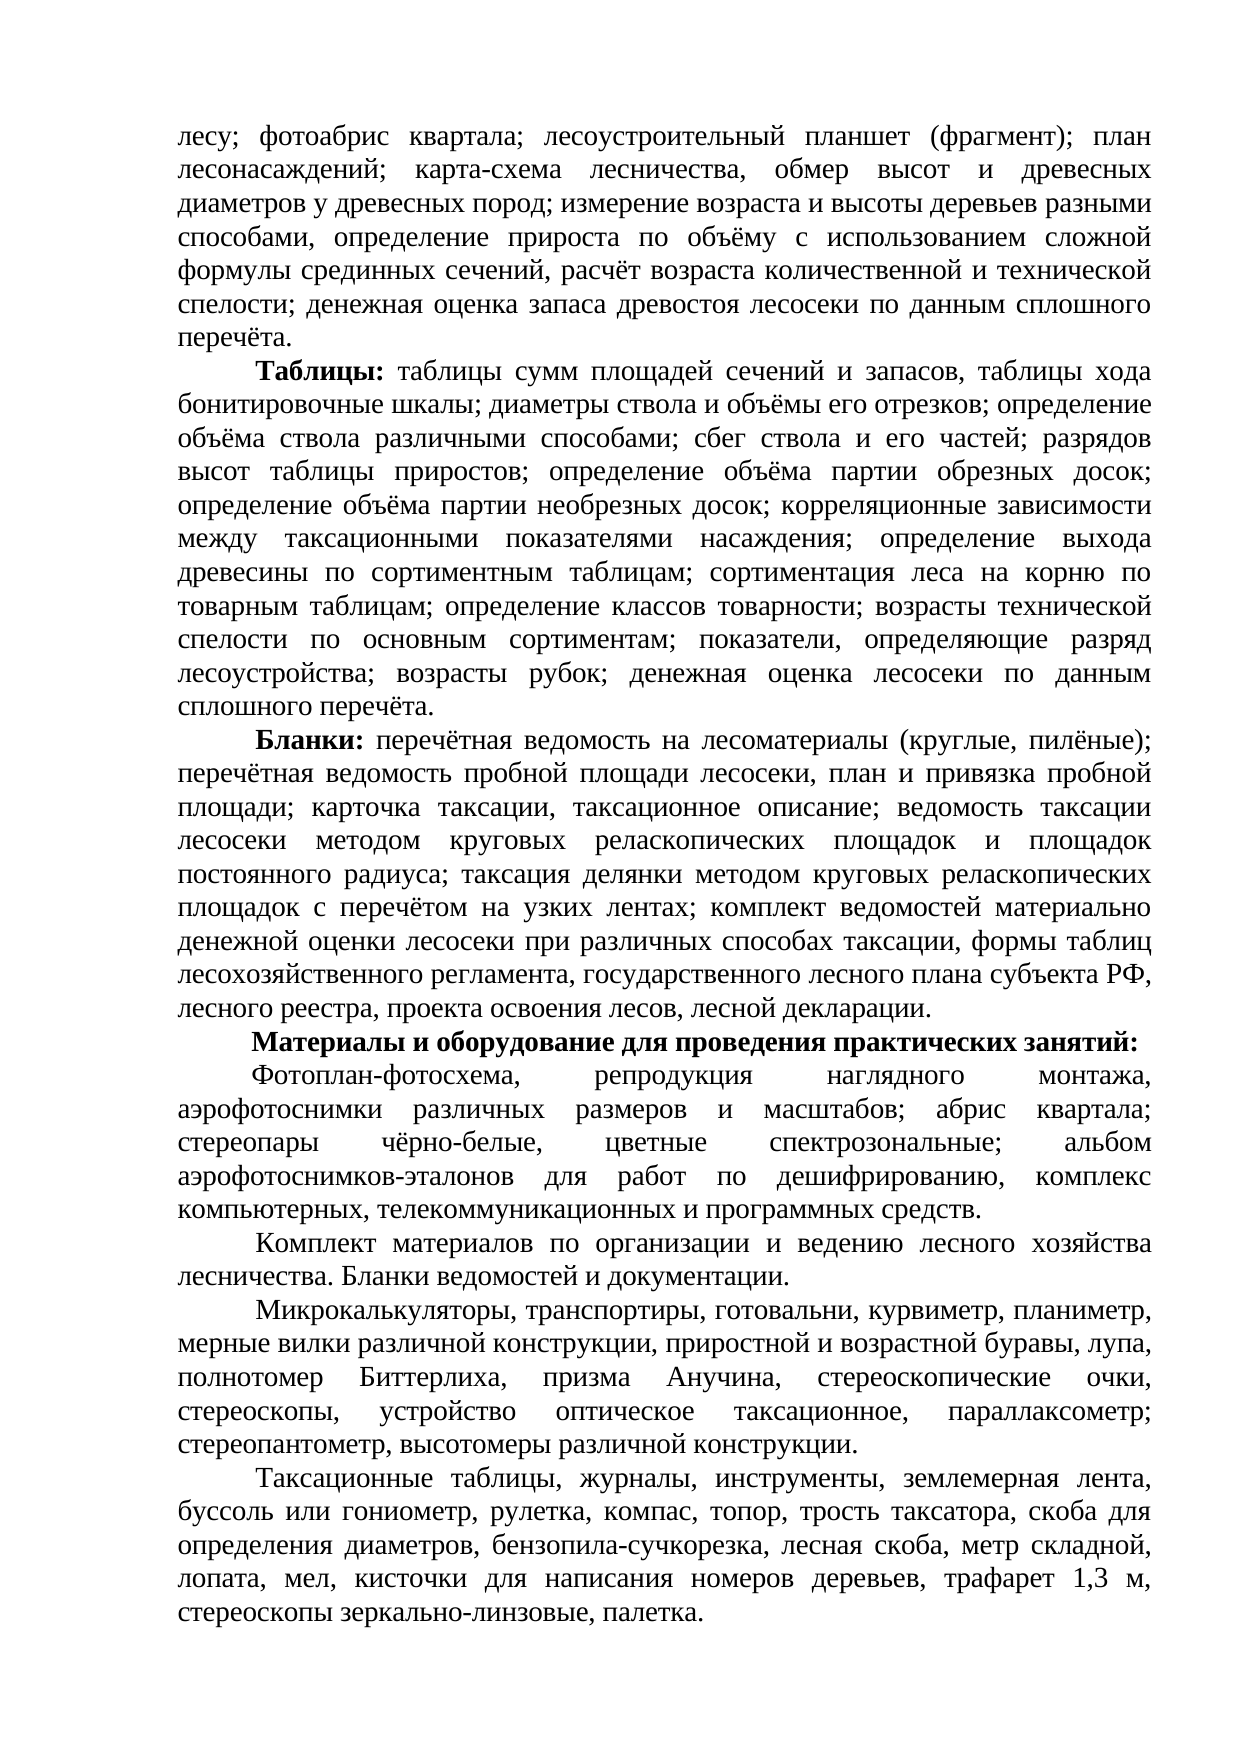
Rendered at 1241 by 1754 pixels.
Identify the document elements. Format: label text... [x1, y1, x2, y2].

text Таблицы: таблицы сумм площадей сечений и запасов, таблицы хода бонитировочные шкалы; диаметры ствола и объёмы его отрезков; определение объёма ствола различными способами; сбег ствола и его частей; разрядов высот таблицы приростов; определение объёма партии обрезных досок; определение объёма партии необрезных досок; корреляционные зависимости между таксационными показателями насаждения; определение выхода древесины по сортиментным таблицам; сортиментация леса на корню по товарным таблицам; определение классов товарности; возрасты технической спелости по основным сортиментам; показатели, определяющие разряд лесоустройства; возрасты рубок; денежная оценка лесосеки по данным сплошного перечёта. [177, 353, 1152, 722]
text Комплект материалов по организации и ведению лесного хозяйства лесничества. Бланки ведомостей и документации. [177, 1225, 1152, 1292]
text Микрокалькуляторы, транспортиры, готовальни, курвиметр, планиметр, мерные вилки различной конструкции, приростной и возрастной буравы, лупа, полнотомер Биттерлиха, призма Анучина, стереоскопические очки, стереоскопы, устройство оптическое таксационное, параллаксометр; стереопантометр, высотомеры различной конструкции. [177, 1292, 1152, 1460]
text Фотоплан-фотосхема, репродукция наглядного монтажа, аэрофотоснимки различных размеров и масштабов; абрис квартала; стереопары чёрно-белые, цветные спектрозональные; альбом аэрофотоснимков-эталонов для работ по дешифрированию, комплекс компьютерных, телекоммуникационных и программных средств. [177, 1057, 1152, 1225]
text Бланки: перечётная ведомость на лесоматериалы (круглые, пилёные); перечётная ведомость пробной площади лесосеки, план и привязка пробной площади; карточка таксации, таксационное описание; ведомость таксации лесосеки методом круговых реласкопических площадок и площадок постоянного радиуса; таксация делянки методом круговых реласкопических площадок с перечётом на узких лентах; комплект ведомостей материально денежной оценки лесосеки при различных способах таксации, формы таблиц лесохозяйственного регламента, государственного лесного плана субъекта РФ, лесного реестра, проекта освоения лесов, лесной декларации. [177, 722, 1152, 1024]
text Таксационные таблицы, журналы, инструменты, землемерная лента, буссоль или гониометр, рулетка, компас, топор, трость таксатора, скоба для определения диаметров, бензопила-сучкорезка, лесная скоба, метр складной, лопата, мел, кисточки для написания номеров деревьев, трафарет 1,3 м, стереоскопы зеркально-линзовые, палетка. [177, 1460, 1152, 1627]
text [177, 118, 1152, 353]
text Материалы и оборудование для проведения практических занятий: [177, 1024, 1152, 1057]
